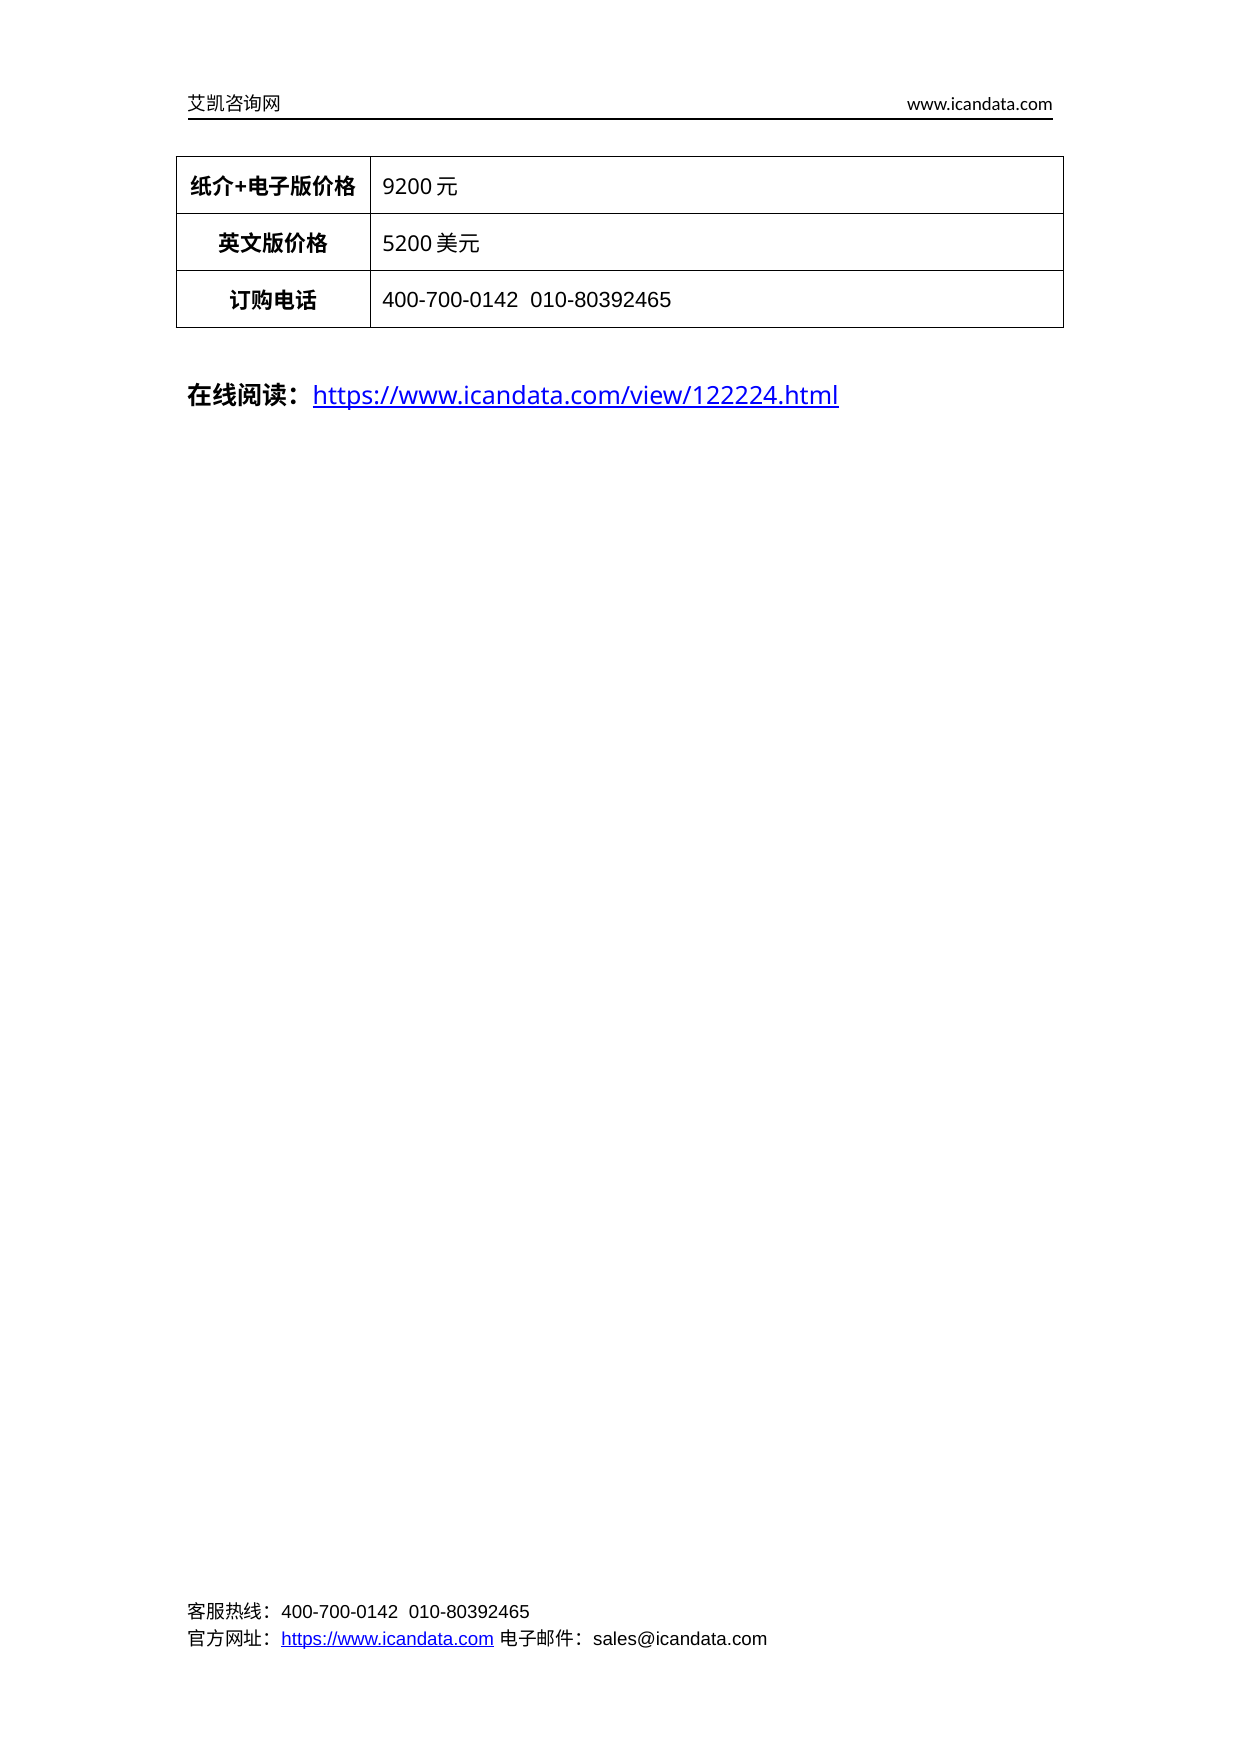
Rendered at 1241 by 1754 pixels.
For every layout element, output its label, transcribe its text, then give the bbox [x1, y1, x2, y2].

table_cell 订购电话 [177, 271, 370, 327]
table_cell 5200美元 [371, 214, 1063, 270]
table_cell 纸介+电子版价格 [177, 157, 370, 213]
table_cell 400-700-0142 010-80392465 [371, 271, 1063, 327]
table_cell 英文版价格 [177, 214, 370, 270]
text 在线阅读：https://www.icandata.com/view/122224.html [187, 361, 1053, 426]
table_cell 9200元 [371, 157, 1063, 213]
